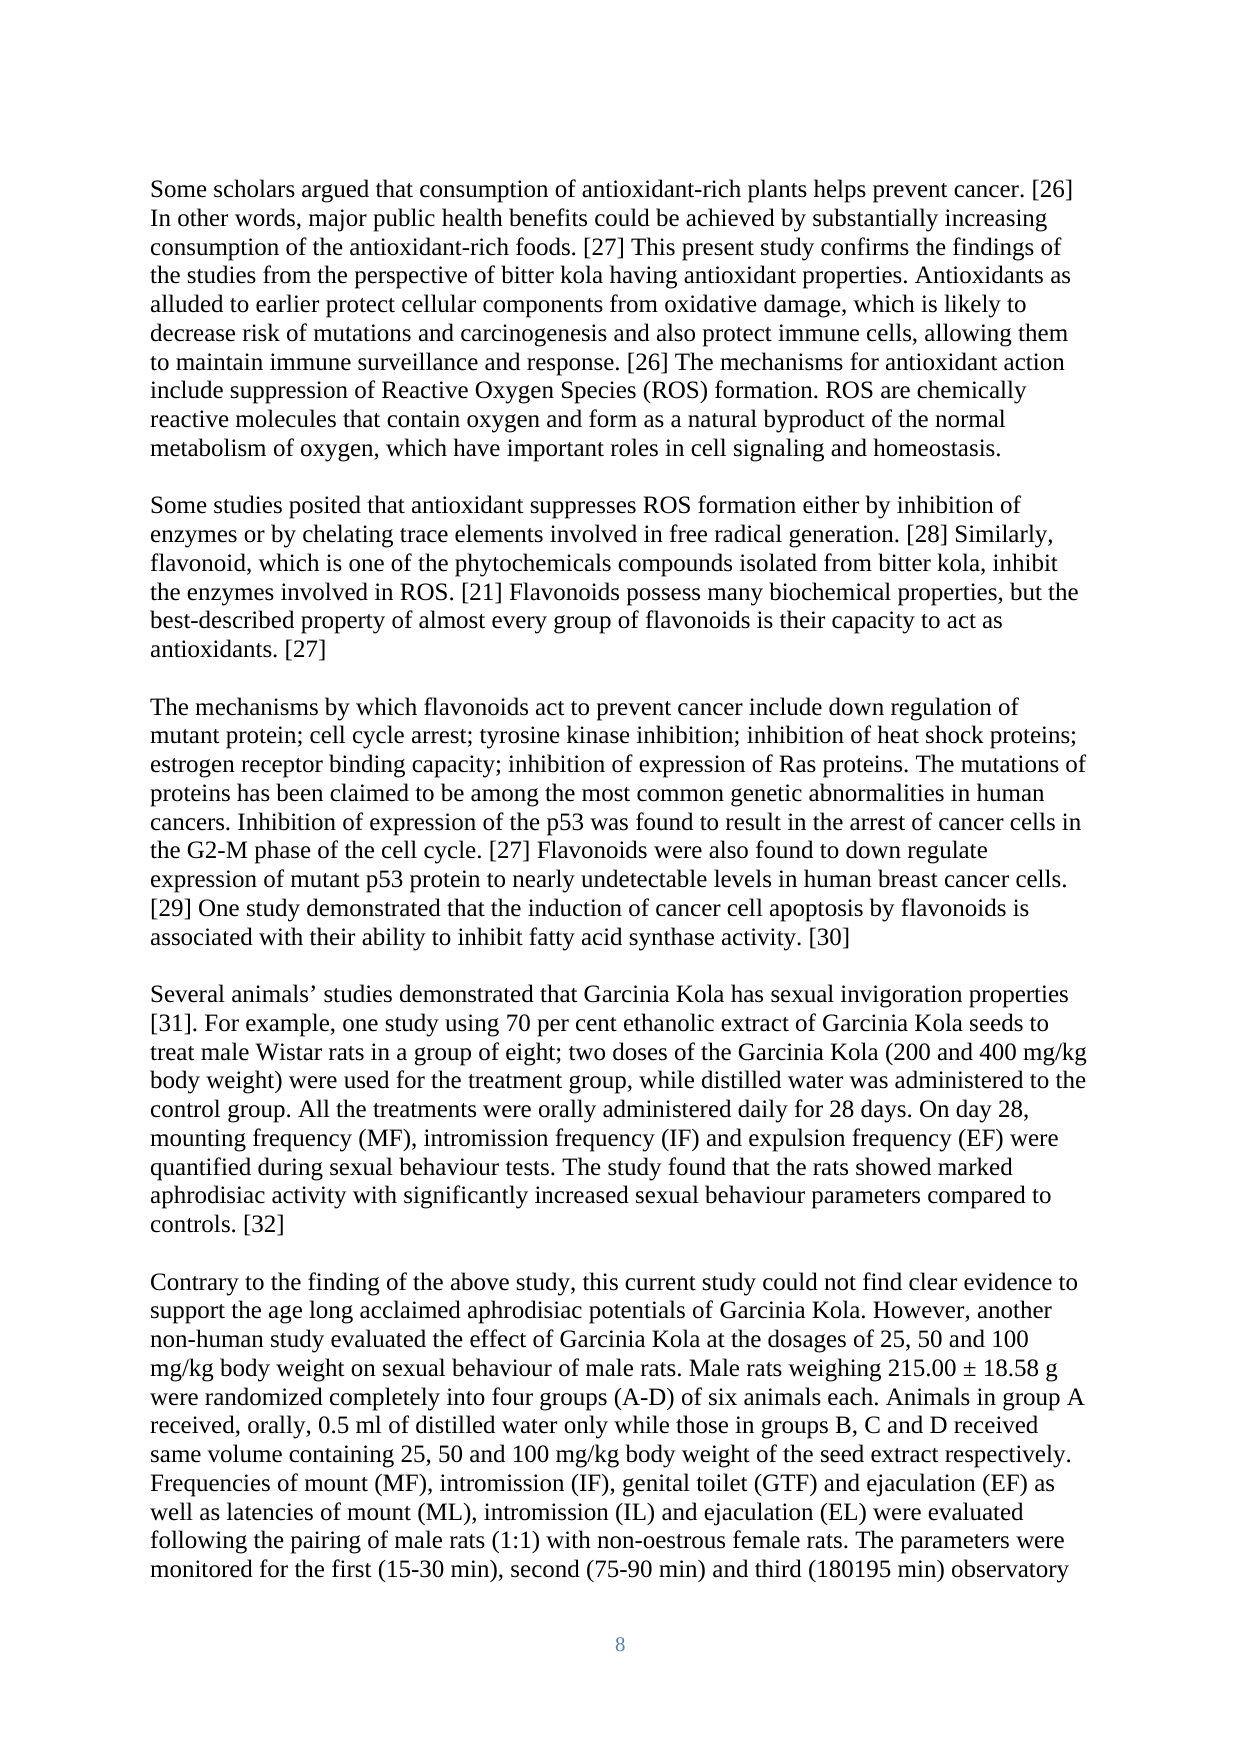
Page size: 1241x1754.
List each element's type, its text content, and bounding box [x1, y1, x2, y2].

text Several animals’ studies demonstrated that Garcinia Kola has sexual invigoration properties [31]. For example, one study using 70 per cent ethanolic extract of Garcinia Kola seeds to treat male Wistar rats in a group of eight; two doses of the Garcinia Kola (200 and 400 mg/kg body weight) were used for the treatment group, while distilled water was administered to the control group. All the treatments were orally administered daily for 28 days. On day 28, mounting frequency (MF), intromission frequency (IF) and expulsion frequency (EF) were quantified during sexual behaviour tests. The study found that the rats showed marked aphrodisiac activity with significantly increased sexual behaviour parameters compared to controls. [32] [150, 979, 1090, 1238]
text Some scholars argued that consumption of antioxidant-rich plants helps prevent cancer. [26] In other words, major public health benefits could be achieved by substantially increasing consumption of the antioxidant-rich foods. [27] This present study confirms the findings of the studies from the perspective of bitter kola having antioxidant properties. Antioxidants as alluded to earlier protect cellular components from oxidative damage, which is likely to decrease risk of mutations and carcinogenesis and also protect immune cells, allowing them to maintain immune surveillance and response. [26] The mechanisms for antioxidant action include suppression of Reactive Oxygen Species (ROS) formation. ROS are chemically reactive molecules that contain oxygen and form as a natural byproduct of the normal metabolism of oxygen, which have important roles in cell signaling and homeostasis. [150, 174, 1090, 462]
text Some studies posited that antioxidant suppresses ROS formation either by inhibition of enzymes or by chelating trace elements involved in free radical generation. [28] Similarly, flavonoid, which is one of the phytochemicals compounds isolated from bitter kola, inhibit the enzymes involved in ROS. [21] Flavonoids possess many biochemical properties, but the best-described property of almost every group of flavonoids is their capacity to act as antioxidants. [27] [150, 490, 1090, 663]
text The mechanisms by which flavonoids act to prevent cancer include down regulation of mutant protein; cell cycle arrest; tyrosine kinase inhibition; inhibition of heat shock proteins; estrogen receptor binding capacity; inhibition of expression of Ras proteins. The mutations of proteins has been claimed to be among the most common genetic abnormalities in human cancers. Inhibition of expression of the p53 was found to result in the arrest of cancer cells in the G2-M phase of the cell cycle. [27] Flavonoids were also found to down regulate expression of mutant p53 protein to nearly undetectable levels in human breast cancer cells. [29] One study demonstrated that the induction of cancer cell apoptosis by flavonoids is associated with their ability to inhibit fatty acid synthase activity. [30] [150, 692, 1090, 950]
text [150, 1267, 1090, 1583]
